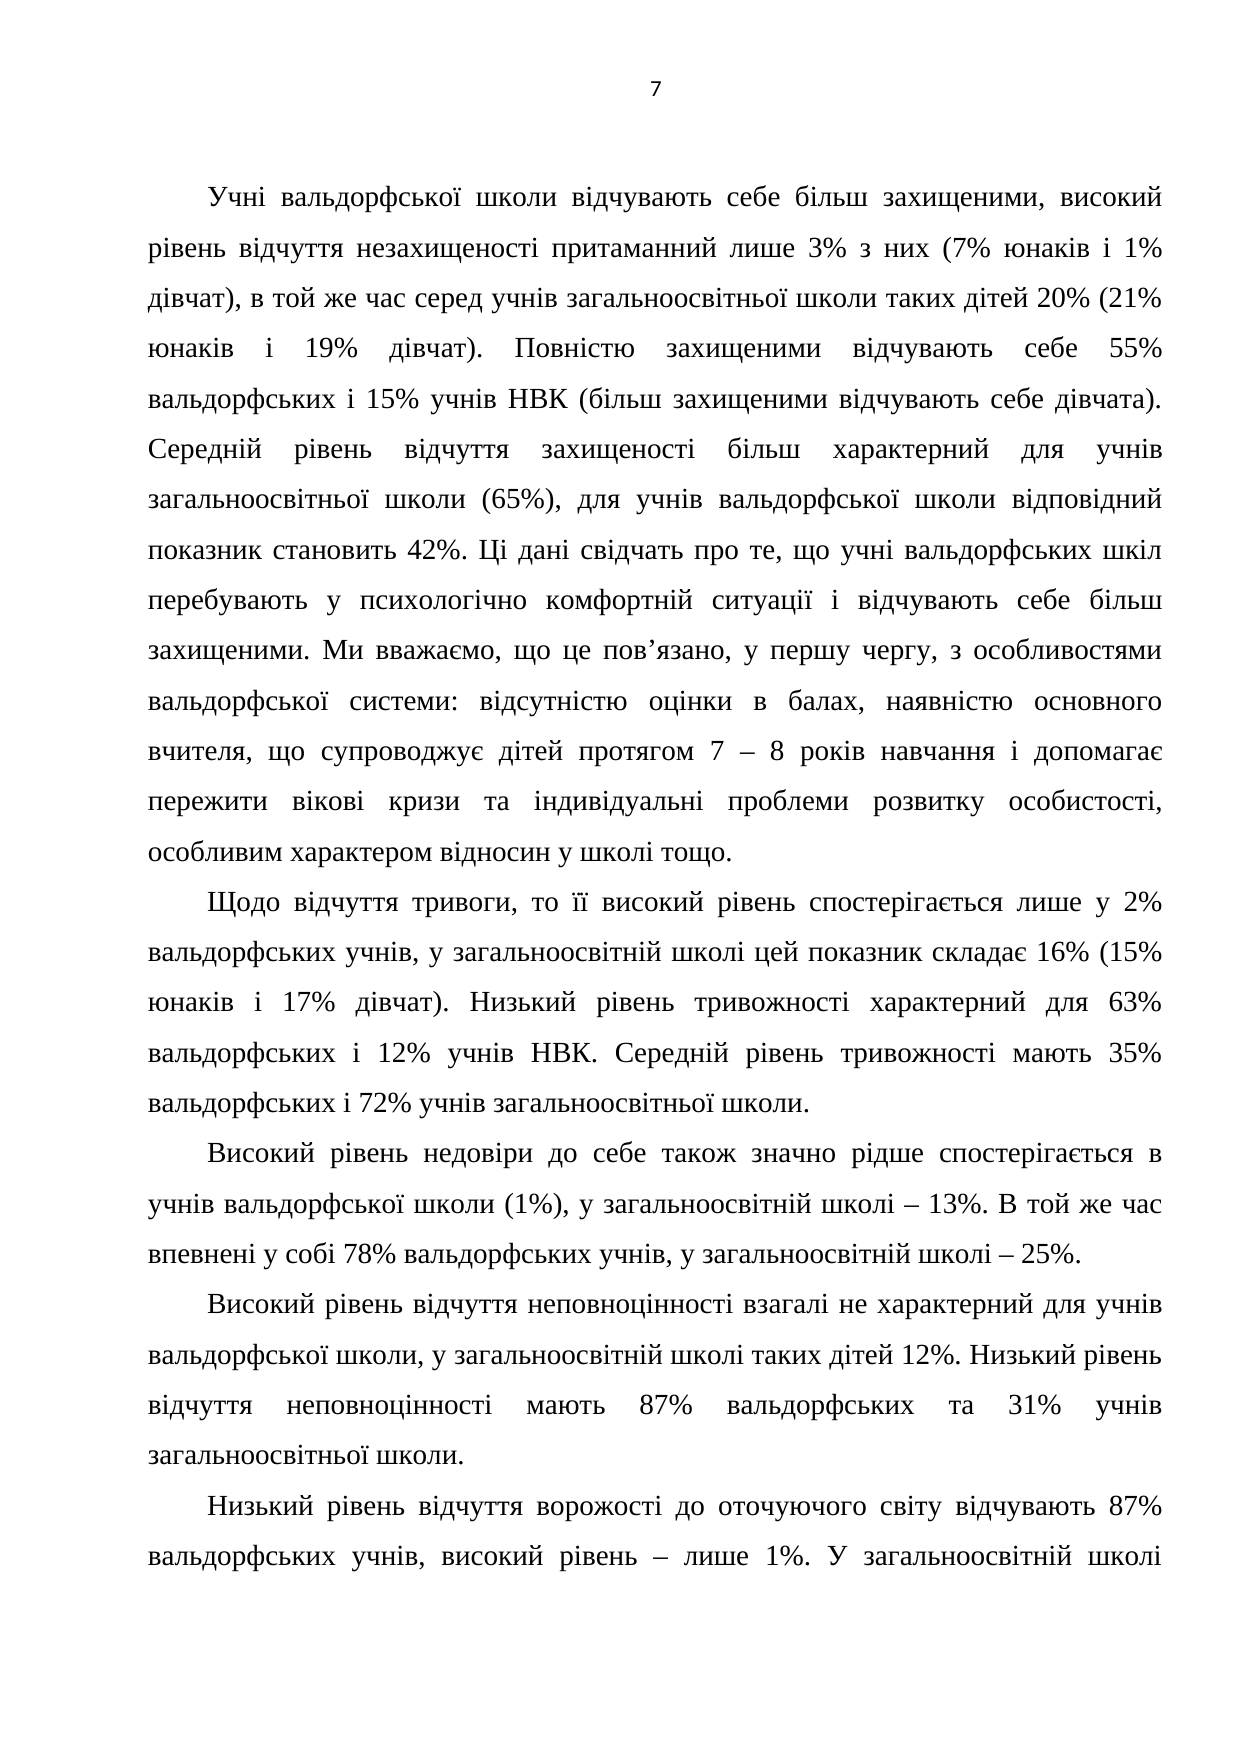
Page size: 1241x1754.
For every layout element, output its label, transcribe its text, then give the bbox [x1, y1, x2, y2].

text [148, 1488, 1163, 1572]
text Учні вальдорфської школи відчувають себе більш захищеними, високий рівень відчуття незахищеності притаманний лише 3% з них (7% юнаків і 1% дівчат), в той же час серед учнів загальноосвітньої школи таких дітей 20% (21% юнаків і 19% дівчат). Повністю захищеними відчувають себе 55% вальдорфських і 15% учнів НВК (більш захищеними відчувають себе дівчата). Середній рівень відчуття захищеності більш характерний для учнів загальноосвітньої школи (65%), для учнів вальдорфської школи відповідний показник становить 42%. Ці дані свідчать про те, що учні вальдорфських шкіл перебувають у психологічно комфортній ситуації і відчувають себе більш захищеними. Ми вважаємо, що це пов’язано, у першу чергу, з особливостями вальдорфської системи: відсутністю оцінки в балах, наявністю основного вчителя, що супроводжує дітей протягом 7 – 8 років навчання і допомагає пережити вікові кризи та індивідуальні проблеми розвитку особистості, особливим характером відносин у школі тощо. [148, 179, 1163, 867]
text Високий рівень відчуття неповноцінності взагалі не характерний для учнів вальдорфської школи, у загальноосвітній школі таких дітей 12%. Низький рівень відчуття неповноцінності мають 87% вальдорфських та 31% учнів загальноосвітньої школи. [148, 1286, 1163, 1471]
text Високий рівень недовіри до себе також значно рідше спостерігається в учнів вальдорфської школи (1%), у загальноосвітній школі – 13%. В той же час впевнені у собі 78% вальдорфських учнів, у загальноосвітній школі – 25%. [148, 1136, 1163, 1270]
text Щодо відчуття тривоги, то її високий рівень спостерігається лише у 2% вальдорфських учнів, у загальноосвітній школі цей показник складає 16% (15% юнаків і 17% дівчат). Низький рівень тривожності характерний для 63% вальдорфських і 12% учнів НВК. Середній рівень тривожності мають 35% вальдорфських і 72% учнів загальноосвітньої школи. [148, 884, 1163, 1119]
